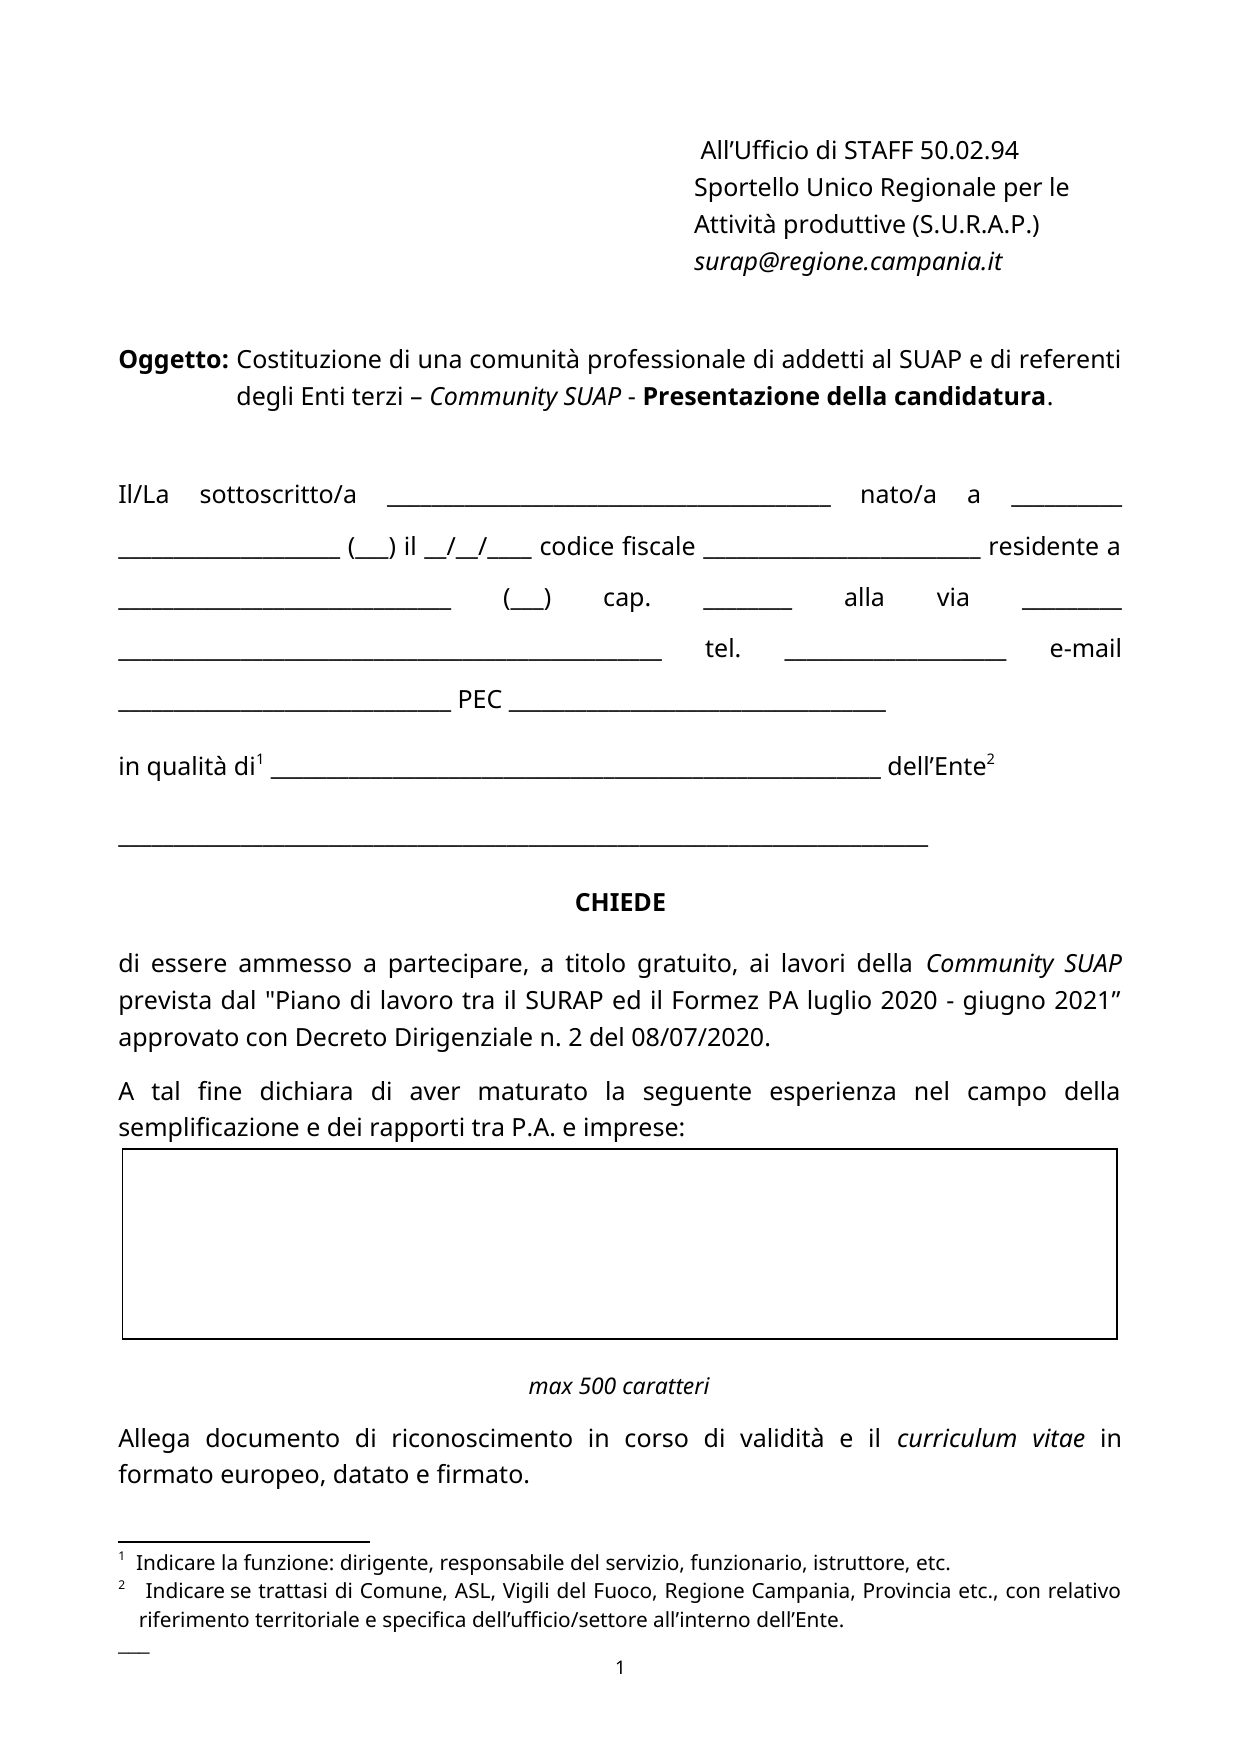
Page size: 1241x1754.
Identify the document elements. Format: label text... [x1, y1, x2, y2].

text max 500 caratteri [118, 1370, 1122, 1401]
text surap@regione.campania.it [694, 243, 1122, 277]
text Sportello Unico Regionale per le Attività produttive (S.U.R.A.P.) [694, 170, 1122, 241]
text CHIEDE [118, 884, 1122, 918]
text A tal fine dichiara di aver maturato la seguente esperienza nel campo della semplificazione e dei rapporti tra P.A. e imprese: [118, 1073, 1122, 1144]
text Oggetto: Costituzione di una comunità professionale di addetti al SUAP e di referenti degli Enti terzi – Community SUAP - Presentazione della candidatura. [118, 342, 1122, 413]
text Allega documento di riconoscimento in corso di validità e il curriculum vitae in formato europeo, datato e firmato. [118, 1420, 1122, 1491]
text di essere ammesso a partecipare, a titolo gratuito, ai lavori della Community SUAP prevista dal "Piano di lavoro tra il SURAP ed il Formez PA luglio 2020 - giugno 2021” approvato con Decreto Dirigenziale n. 2 del 08/07/2020. [118, 946, 1122, 1054]
text All’Ufficio di STAFF 50.02.94 [694, 133, 1122, 167]
text _________________________________________________________________________ [118, 817, 1122, 851]
text Il/La sottoscritto/a ________________________________________ nato/a a __________ ____________________ (___) il __/__/____ codice fiscale _________________________ residente a ______________________________ (___) cap. ________ alla via _________ _________________________________________________ tel. ____________________ e-mail ______________________________ PEC __________________________________ [118, 477, 1122, 715]
text in qualità di _______________________________________________________ dell’Ente [118, 749, 1122, 783]
